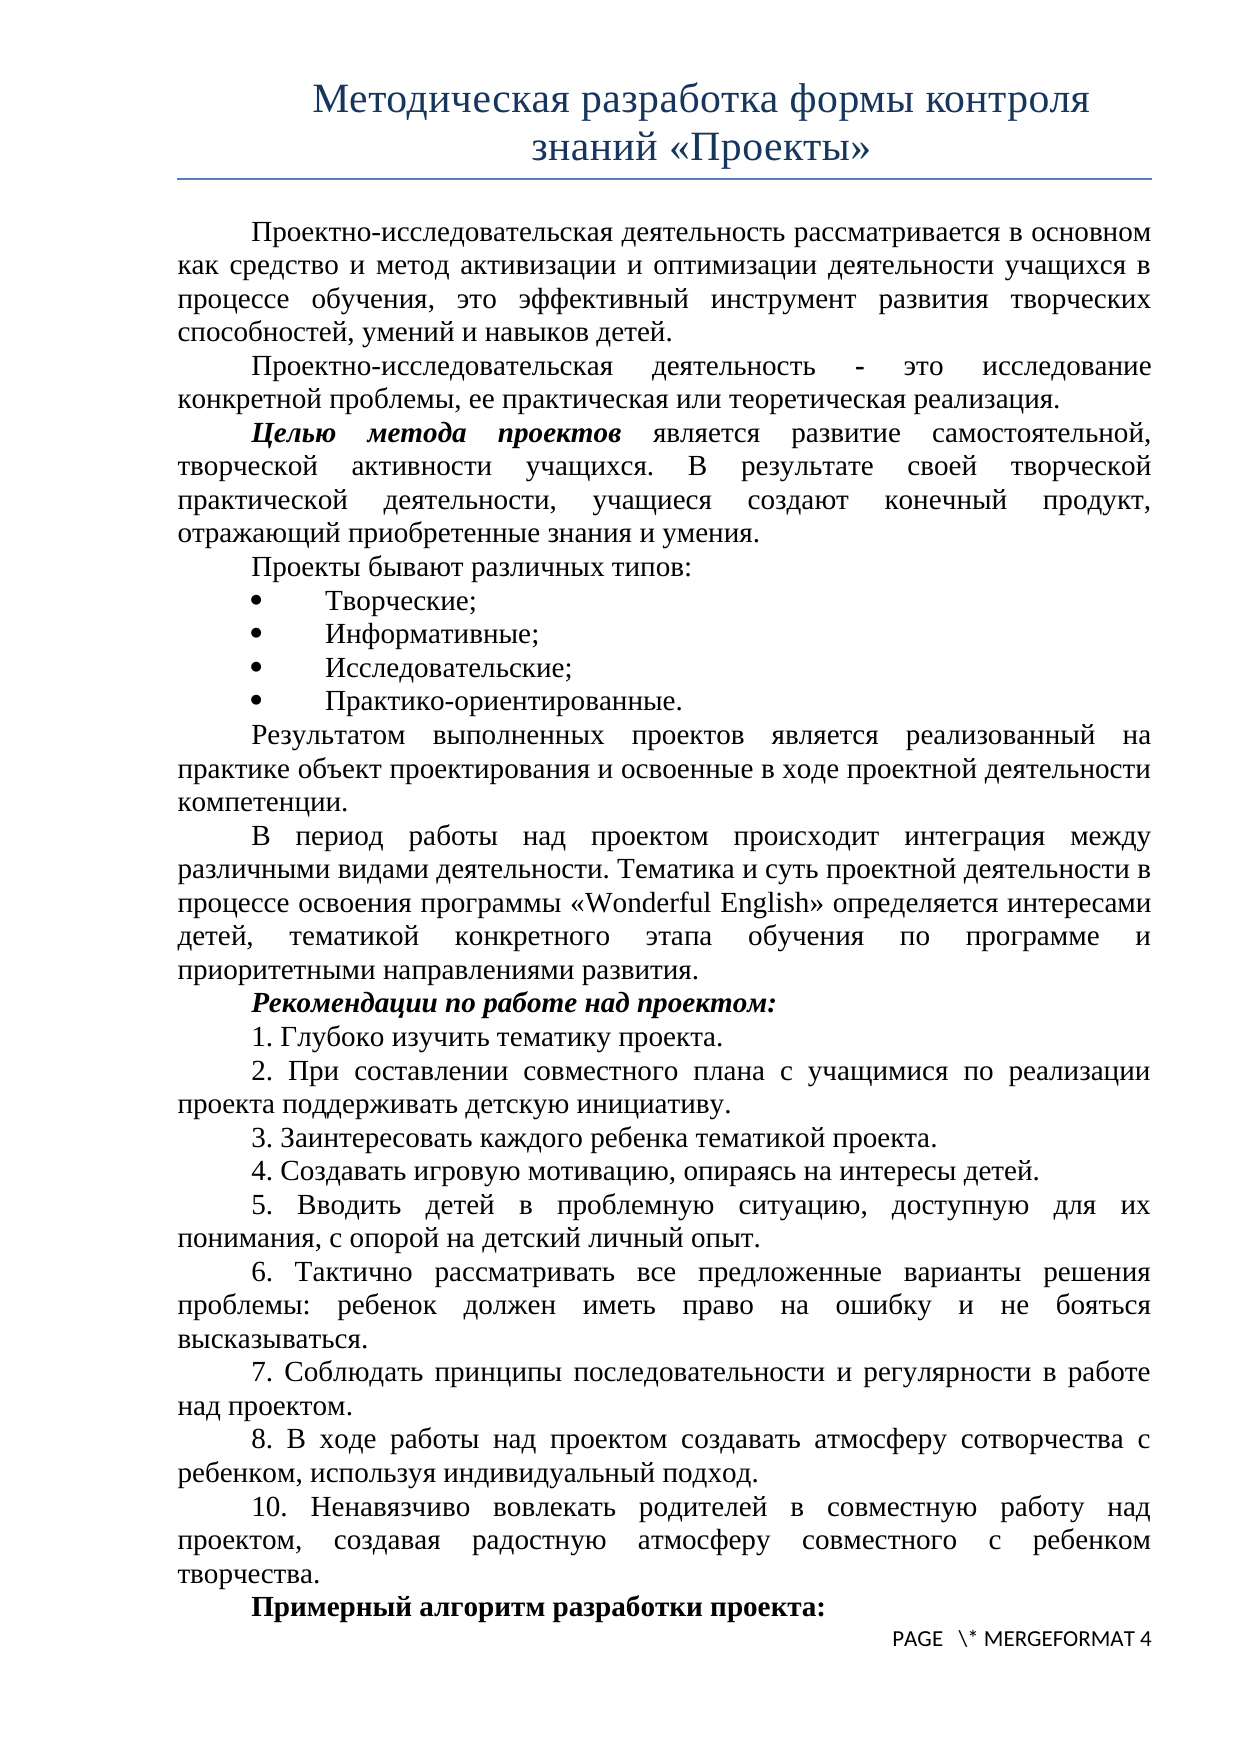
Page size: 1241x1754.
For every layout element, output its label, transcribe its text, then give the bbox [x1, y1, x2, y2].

list Исследовательские; [177, 650, 1152, 683]
text 3. Заинтересовать каждого ребенка тематикой проекта. [177, 1120, 1152, 1153]
list Творческие; [177, 583, 1152, 616]
text Примерный алгоритм разработки проекта: [177, 1589, 1152, 1623]
text Проектно-исследовательская деятельность - это исследование конкретной проблемы, ее практическая или теоретическая реализация. [177, 348, 1152, 415]
text Рекомендации по работе над проектом: [177, 986, 1152, 1019]
text Проектно-исследовательская деятельность рассматривается в основном как средство и метод активизации и оптимизации деятельности учащихся в процессе обучения, это эффективный инструмент развития творческих способностей, умений и навыков детей. [177, 214, 1152, 348]
text 2. При составлении совместного плана с учащимися по реализации проекта поддерживать детскую инициативу. [177, 1053, 1152, 1120]
list Практико-ориентированные. [177, 683, 1152, 717]
text Проекты бывают различных типов: [177, 549, 1152, 583]
title Методическая разработка формы контроля [177, 74, 1152, 122]
text В период работы над проектом происходит интеграция между различными видами деятельности. Тематика и суть проектной деятельности в процессе освоения программы «Wonderful English» определяется интересами детей, тематикой конкретного этапа обучения по программе и приоритетными направлениями развития. [177, 818, 1152, 986]
text 5. Вводить детей в проблемную ситуацию, доступную для их понимания, с опорой на детский личный опыт. [177, 1187, 1152, 1254]
text 1. Глубоко изучить тематику проекта. [177, 1019, 1152, 1053]
text 10. Ненавязчиво вовлекать родителей в совместную работу над проектом, создавая радостную атмосферу совместного с ребенком творчества. [177, 1489, 1152, 1589]
text Целью метода проектов является развитие самостоятельной, творческой активности учащихся. В результате своей творческой практической деятельности, учащиеся создают конечный продукт, отражающий приобретенные знания и умения. [177, 415, 1152, 549]
text 6. Тактично рассматривать все предложенные варианты решения проблемы: ребенок должен иметь право на ошибку и не бояться высказываться. [177, 1254, 1152, 1354]
text Результатом выполненных проектов является реализованный на практике объект проектирования и освоенные в ходе проектной деятельности компетенции. [177, 717, 1152, 818]
text 7. Соблюдать принципы последовательности и регулярности в работе над проектом. [177, 1354, 1152, 1422]
text 4. Создавать игровую мотивацию, опираясь на интересы детей. [177, 1153, 1152, 1187]
list Информативные; [177, 616, 1152, 650]
title знаний «Проекты» [177, 122, 1152, 178]
text 8. В ходе работы над проектом создавать атмосферу сотворчества с ребенком, используя индивидуальный подход. [177, 1422, 1152, 1489]
